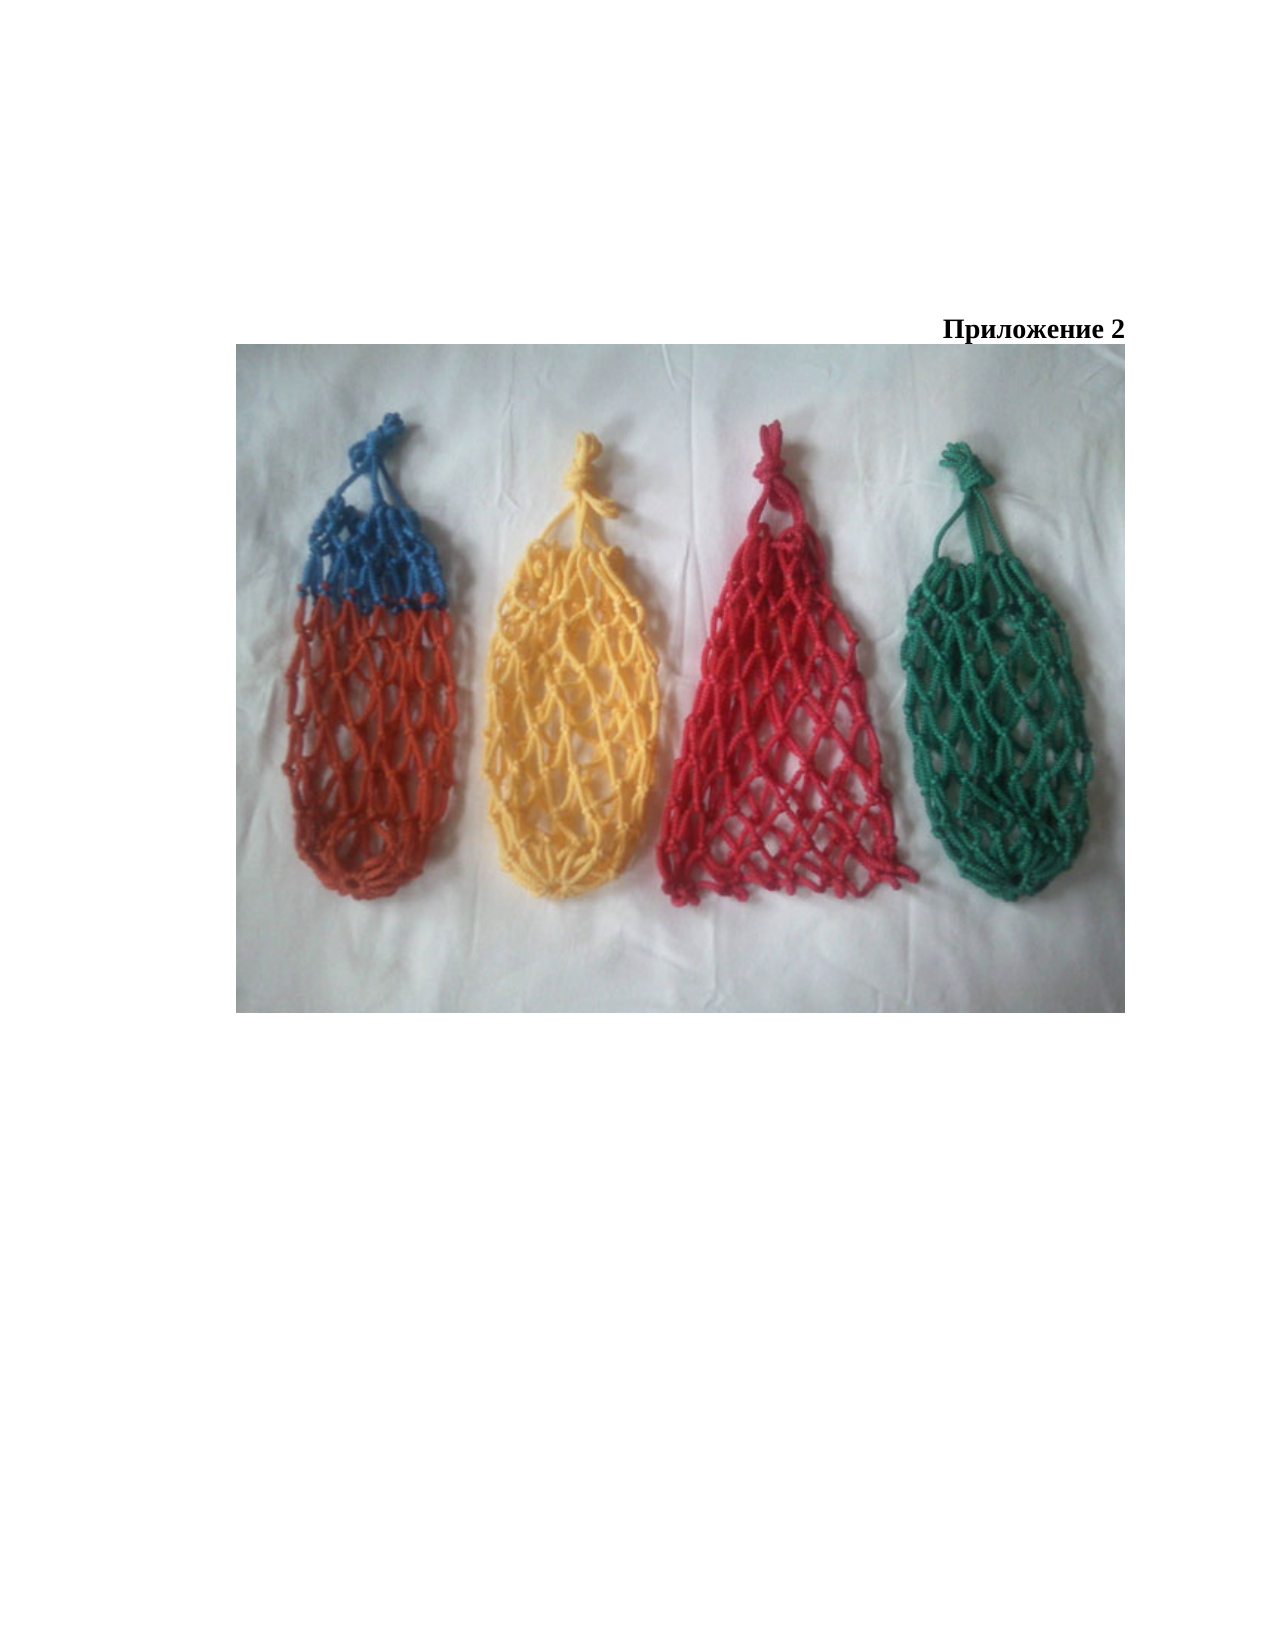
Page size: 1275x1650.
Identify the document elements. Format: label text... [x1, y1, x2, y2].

picture [236, 344, 1125, 1013]
text Приложение 2 [150, 312, 1125, 344]
